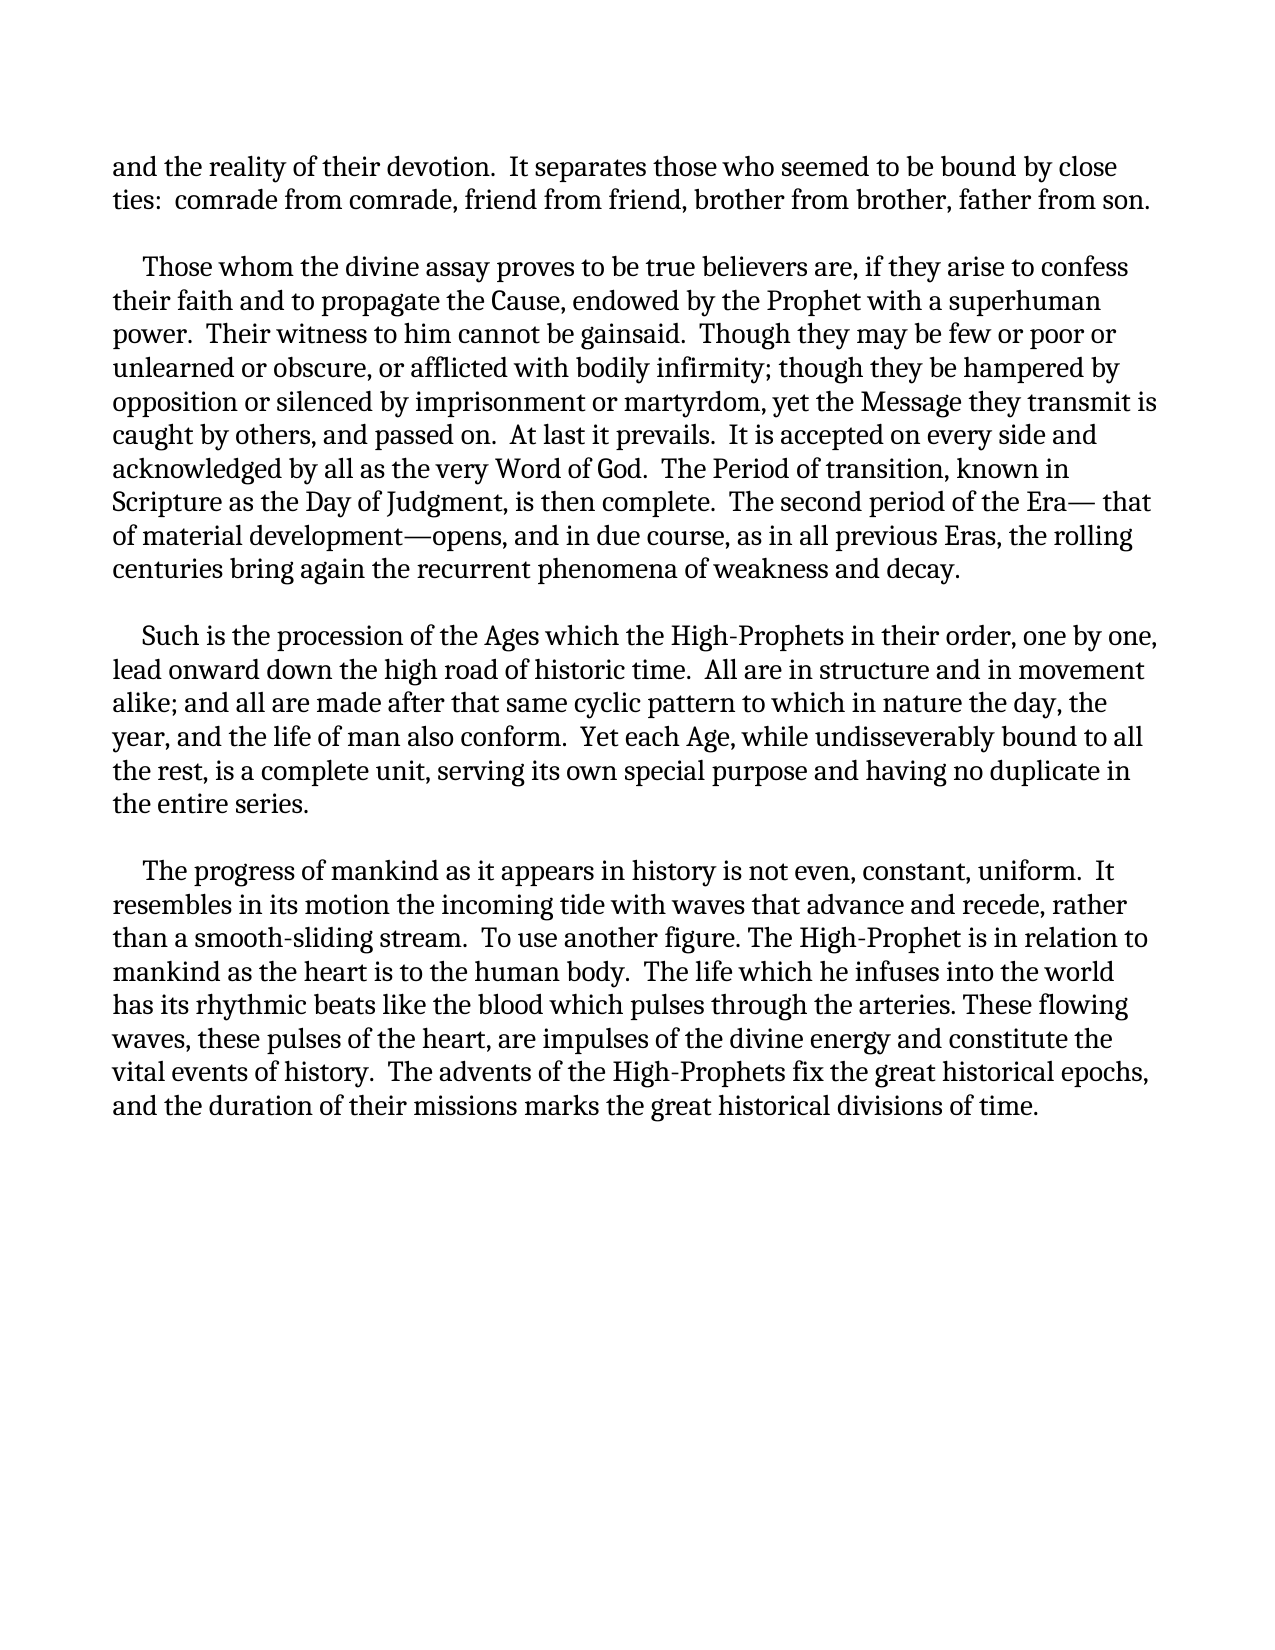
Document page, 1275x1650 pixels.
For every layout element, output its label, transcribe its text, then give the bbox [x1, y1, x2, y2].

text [112, 150, 1162, 217]
text Those whom the divine assay proves to be true believers are, if they arise to confess their faith and to propagate the Cause, endowed by the Prophet with a superhuman power. Their witness to him cannot be gainsaid. Though they may be few or poor or unlearned or obscure, or afflicted with bodily infirmity; though they be hampered by opposition or silenced by imprisonment or martyrdom, yet the Message they transmit is caught by others, and passed on. At last it prevails. It is accepted on every side and acknowledged by all as the very Word of God. The Period of transition, known in Scripture as the Day of Judgment, is then complete. The second period of the Era— that of material development—opens, and in due course, as in all previous Eras, the rolling centuries bring again the recurrent phenomena of weakness and decay. [112, 251, 1162, 586]
text Such is the procession of the Ages which the High-Prophets in their order, one by one, lead onward down the high road of historic time. All are in structure and in movement alike; and all are made after that same cyclic pattern to which in nature the day, the year, and the life of man also conform. Yet each Age, while undisseverably bound to all the rest, is a complete unit, serving its own special purpose and having no duplicate in the entire series. [112, 619, 1162, 821]
text The progress of mankind as it appears in history is not even, constant, uniform. It resembles in its motion the incoming tide with waves that advance and recede, rather than a smooth-sliding stream. To use another figure. The High-Prophet is in relation to mankind as the heart is to the human body. The life which he infuses into the world has its rhythmic beats like the blood which pulses through the arteries. These flowing waves, these pulses of the heart, are impulses of the divine energy and constitute the vital events of history. The advents of the High-Prophets fix the great historical epochs, and the duration of their missions marks the great historical divisions of time. [112, 854, 1162, 1123]
